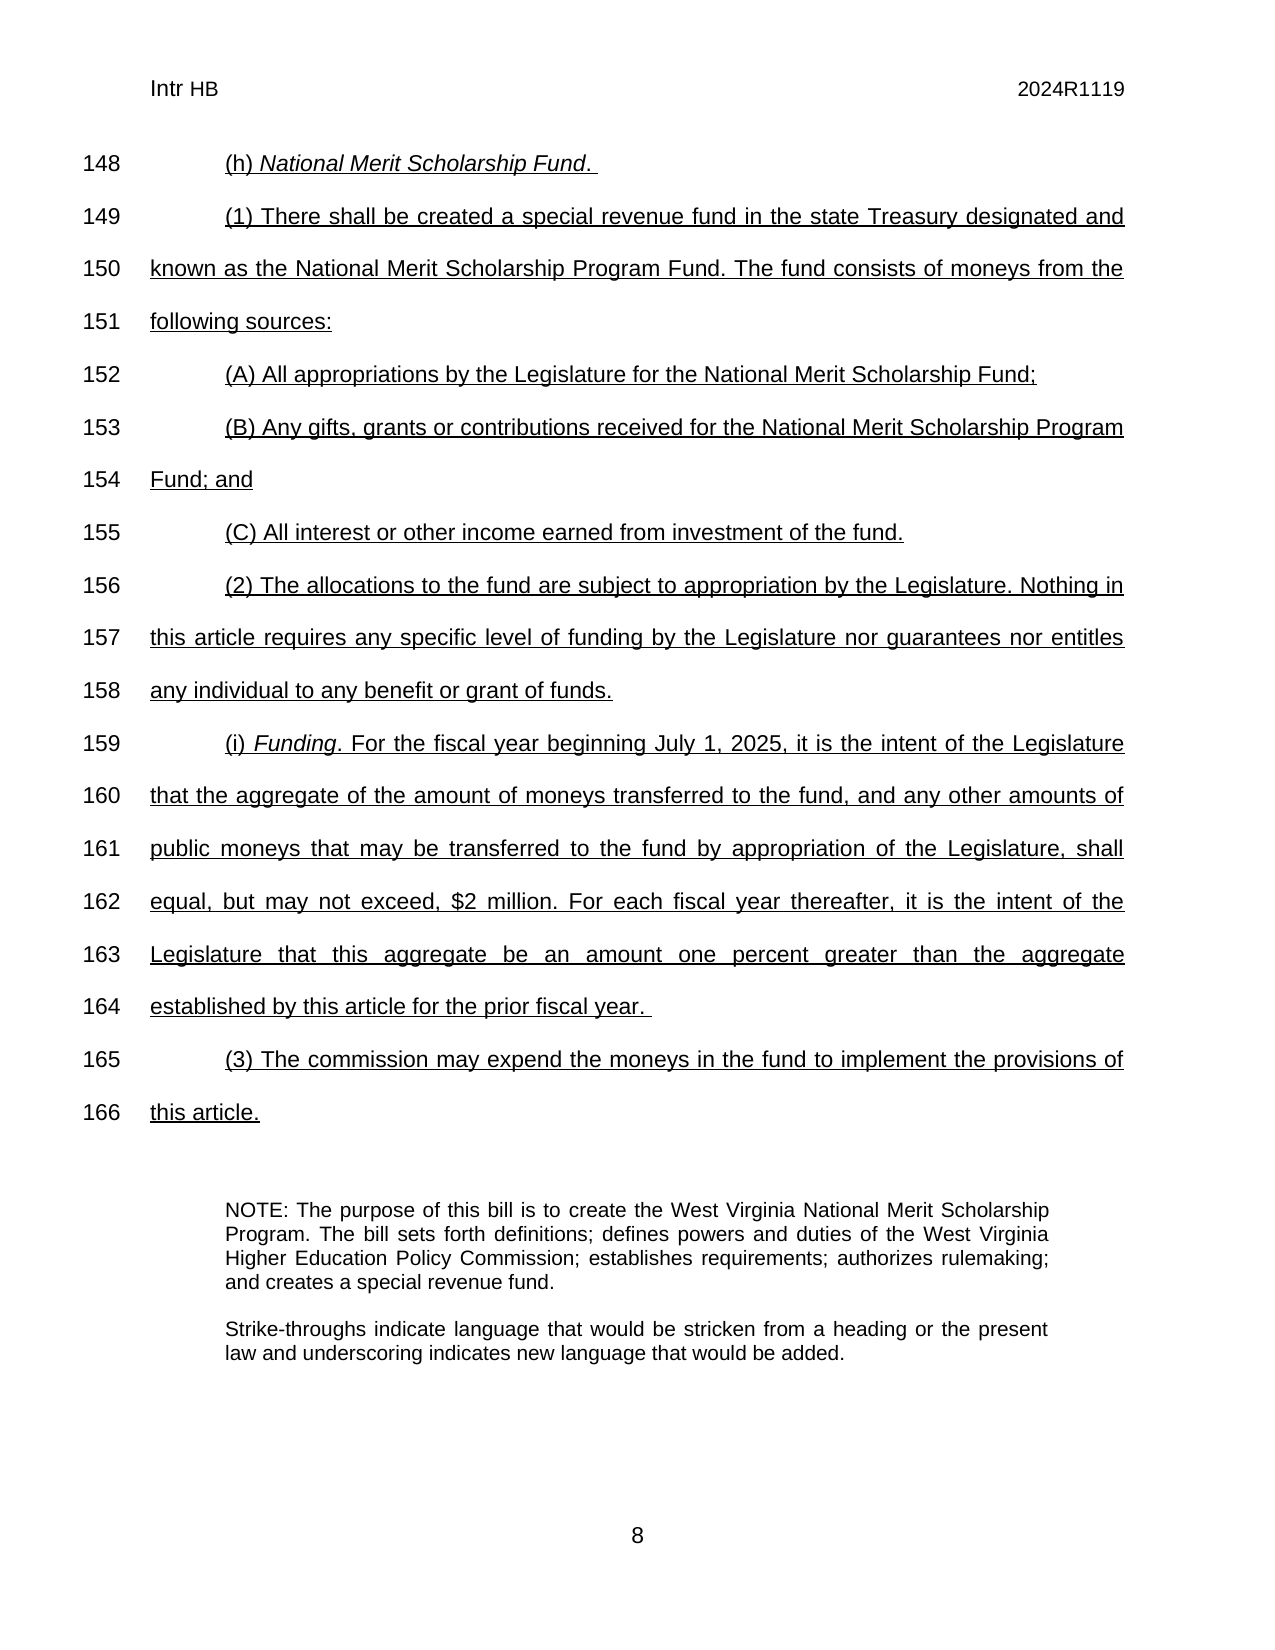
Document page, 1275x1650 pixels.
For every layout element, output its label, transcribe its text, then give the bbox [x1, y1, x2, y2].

text Strike-throughs indicate language that would be stricken from a heading or the present law and underscoring indicates new language that would be added. [225, 1317, 1050, 1365]
text (2) The allocations to the fund are subject to appropriation by the Legislature. Nothing in this article requires any specific level of funding by the Legislature nor guarantees nor entitles any individual to any benefit or grant of funds. [150, 572, 1125, 647]
text (i) Funding. For the fiscal year beginning July 1, 2025, it is the intent of the Legislature that the aggregate of the amount of moneys transferred to the fund, and any other amounts of public moneys that may be transferred to the fund by appropriation of the Legislature, shall equal, but may not exceed, $2 million. For each fiscal year thereafter, it is the intent of the Legislature that this aggregate be an amount one percent greater than the aggregate established by this article for the prior fiscal year. [150, 912, 1125, 963]
text (C) All interest or other income earned from investment of the fund. [150, 519, 1125, 545]
text (i) Funding. For the fiscal year beginning July 1, 2025, it is the intent of the Legislature that the aggregate of the amount of moneys transferred to the fund, and any other amounts of public moneys that may be transferred to the fund by appropriation of the Legislature, shall equal, but may not exceed, $2 million. For each fiscal year thereafter, it is the intent of the Legislature that this aggregate be an amount one percent greater than the aggregate established by this article for the prior fiscal year. [150, 730, 1125, 911]
text (h) National Merit Scholarship Fund. [150, 150, 1125, 176]
text (i) Funding. For the fiscal year beginning July 1, 2025, it is the intent of the Legislature that the aggregate of the amount of moneys transferred to the fund, and any other amounts of public moneys that may be transferred to the fund by appropriation of the Legislature, shall equal, but may not exceed, $2 million. For each fiscal year thereafter, it is the intent of the Legislature that this aggregate be an amount one percent greater than the aggregate established by this article for the prior fiscal year. [150, 965, 1125, 1020]
text (A) All appropriations by the Legislature for the National Merit Scholarship Fund; [150, 361, 1125, 387]
text (2) The allocations to the fund are subject to appropriation by the Legislature. Nothing in this article requires any specific level of funding by the Legislature nor guarantees nor entitles any individual to any benefit or grant of funds. [150, 648, 1125, 703]
text NOTE: The purpose of this bill is to create the West Virginia National Merit Scholarship Program. The bill sets forth definitions; defines powers and duties of the West Virginia Higher Education Policy Commission; establishes requirements; authorizes rulemaking; and creates a special revenue fund. [225, 1198, 1050, 1294]
text (3) The commission may expend the moneys in the fund to implement the provisions of this article. [150, 1046, 1125, 1125]
text (1) There shall be created a special revenue fund in the state Treasury designated and known as the National Merit Scholarship Program Fund. The fund consists of moneys from the following sources: [150, 203, 1125, 334]
text (B) Any gifts, grants or contributions received for the National Merit Scholarship Program Fund; and [150, 413, 1125, 493]
